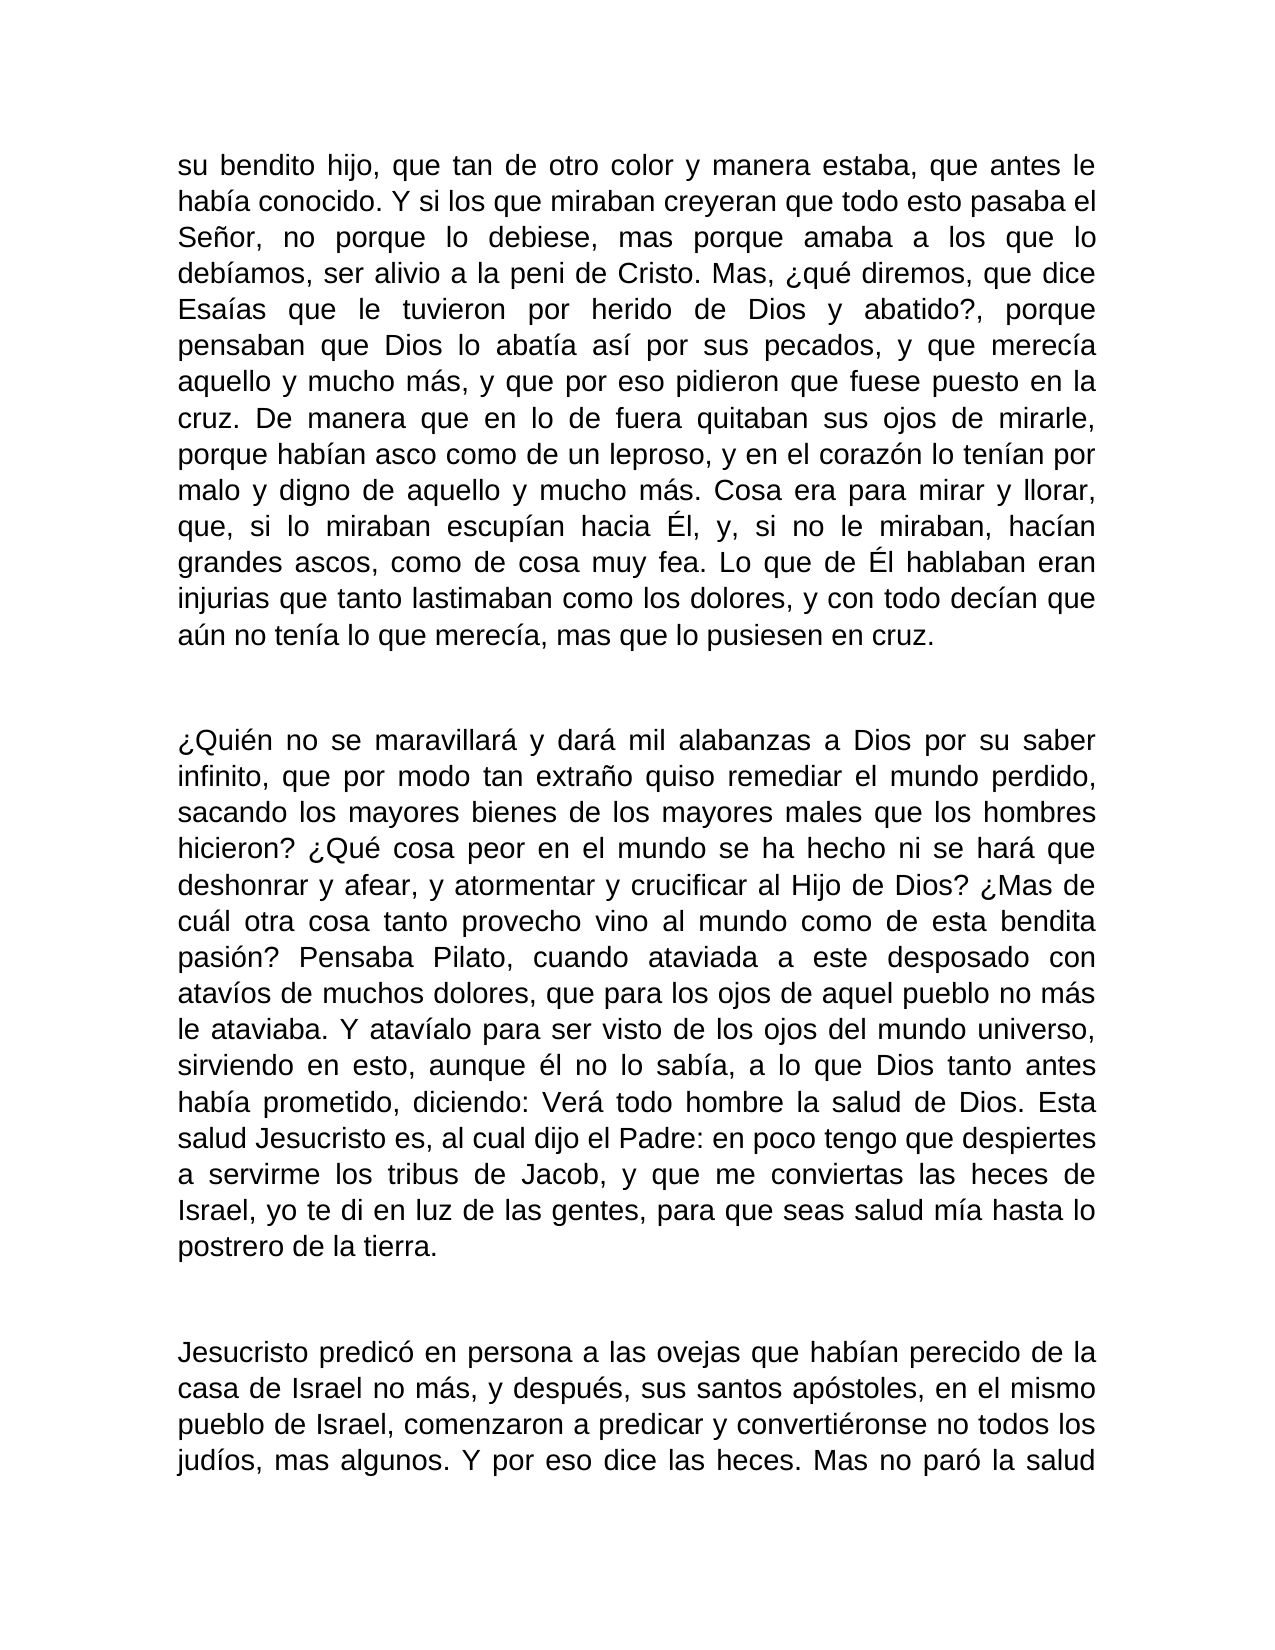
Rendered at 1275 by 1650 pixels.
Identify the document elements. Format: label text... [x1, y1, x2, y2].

text ¿Quién no se maravillará y dará mil alabanzas a Dios por su saber infinito, que por modo tan extraño quiso remediar el mundo perdido, sacando los mayores bienes de los mayores males que los hombres hicieron? ¿Qué cosa peor en el mundo se ha hecho ni se hará que deshonrar y afear, y atormentar y crucificar al Hijo de Dios? ¿Mas de cuál otra cosa tanto provecho vino al mundo como de esta bendita pasión? Pensaba Pilato, cuando ataviada a este desposado con atavíos de muchos dolores, que para los ojos de aquel pueblo no más le ataviaba. Y atavíalo para ser visto de los ojos del mundo universo, sirviendo en esto, aunque él no lo sabía, a lo que Dios tanto antes había prometido, diciendo: Verá todo hombre la salud de Dios. Esta salud Jesucristo es, al cual dijo el Padre: en poco tengo que despiertes a servirme los tribus de Jacob, y que me conviertas las heces de Israel, yo te di en luz de las gentes, para que seas salud mía hasta lo postrero de la tierra. [177, 723, 1098, 1263]
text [177, 148, 1098, 651]
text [177, 1335, 1098, 1477]
